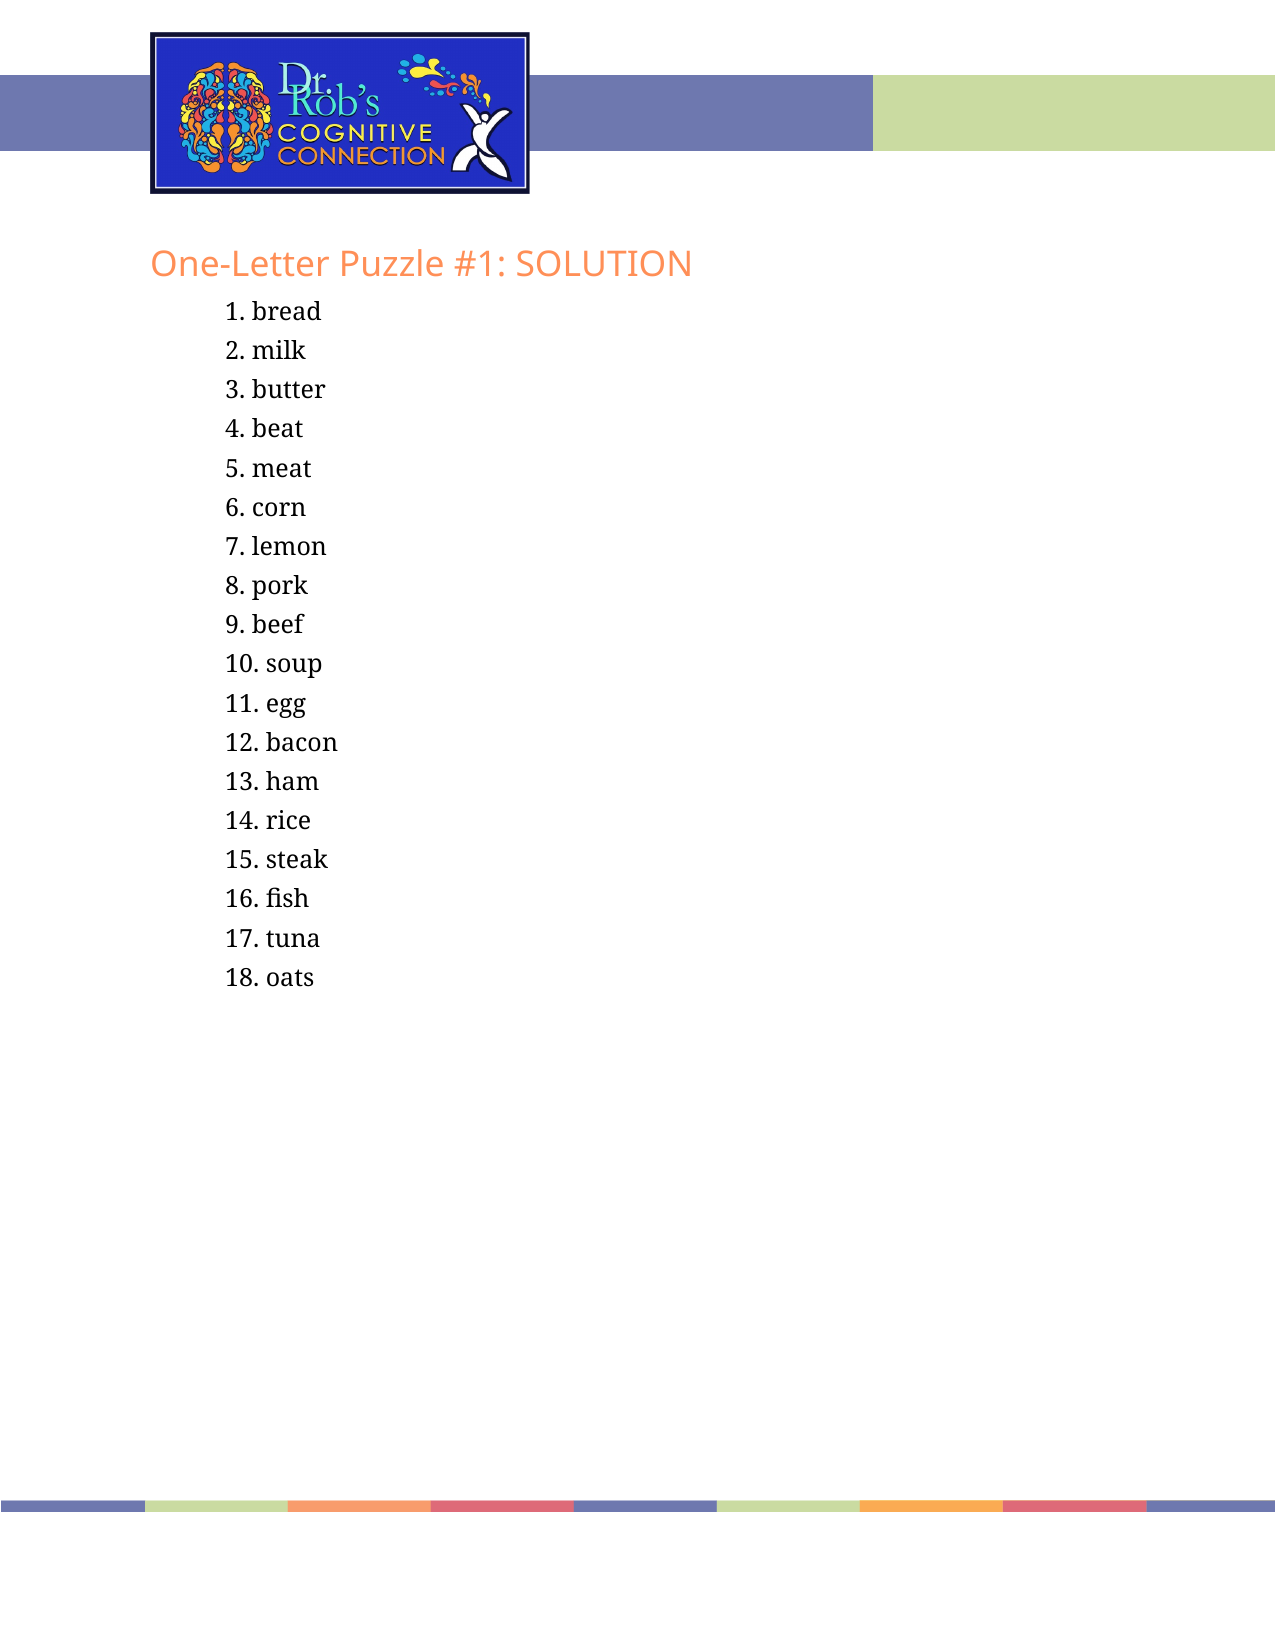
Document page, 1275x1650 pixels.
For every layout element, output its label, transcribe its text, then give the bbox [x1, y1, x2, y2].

text 16. fish [225, 881, 1125, 915]
text 8. pork [225, 568, 1125, 602]
text 14. rice [225, 803, 1125, 837]
picture [0, 32, 1275, 194]
text 11. egg [225, 685, 1125, 719]
picture [0, 1500, 1275, 1512]
text 3. butter [225, 372, 1125, 406]
text 18. oats [225, 959, 1125, 993]
text 5. meat [225, 450, 1125, 484]
text 17. tuna [225, 920, 1125, 954]
text 6. corn [225, 489, 1125, 523]
text 10. soup [225, 646, 1125, 680]
text 4. beat [225, 411, 1125, 445]
text 9. beef [225, 607, 1125, 641]
text 1. bread [225, 293, 1125, 328]
text 7. lemon [225, 528, 1125, 563]
title One-Letter Puzzle #1: SOLUTION [150, 238, 1125, 286]
text 13. ham [225, 763, 1125, 798]
text 12. bacon [225, 724, 1125, 758]
text 15. steak [225, 842, 1125, 876]
text 2. milk [225, 333, 1125, 367]
